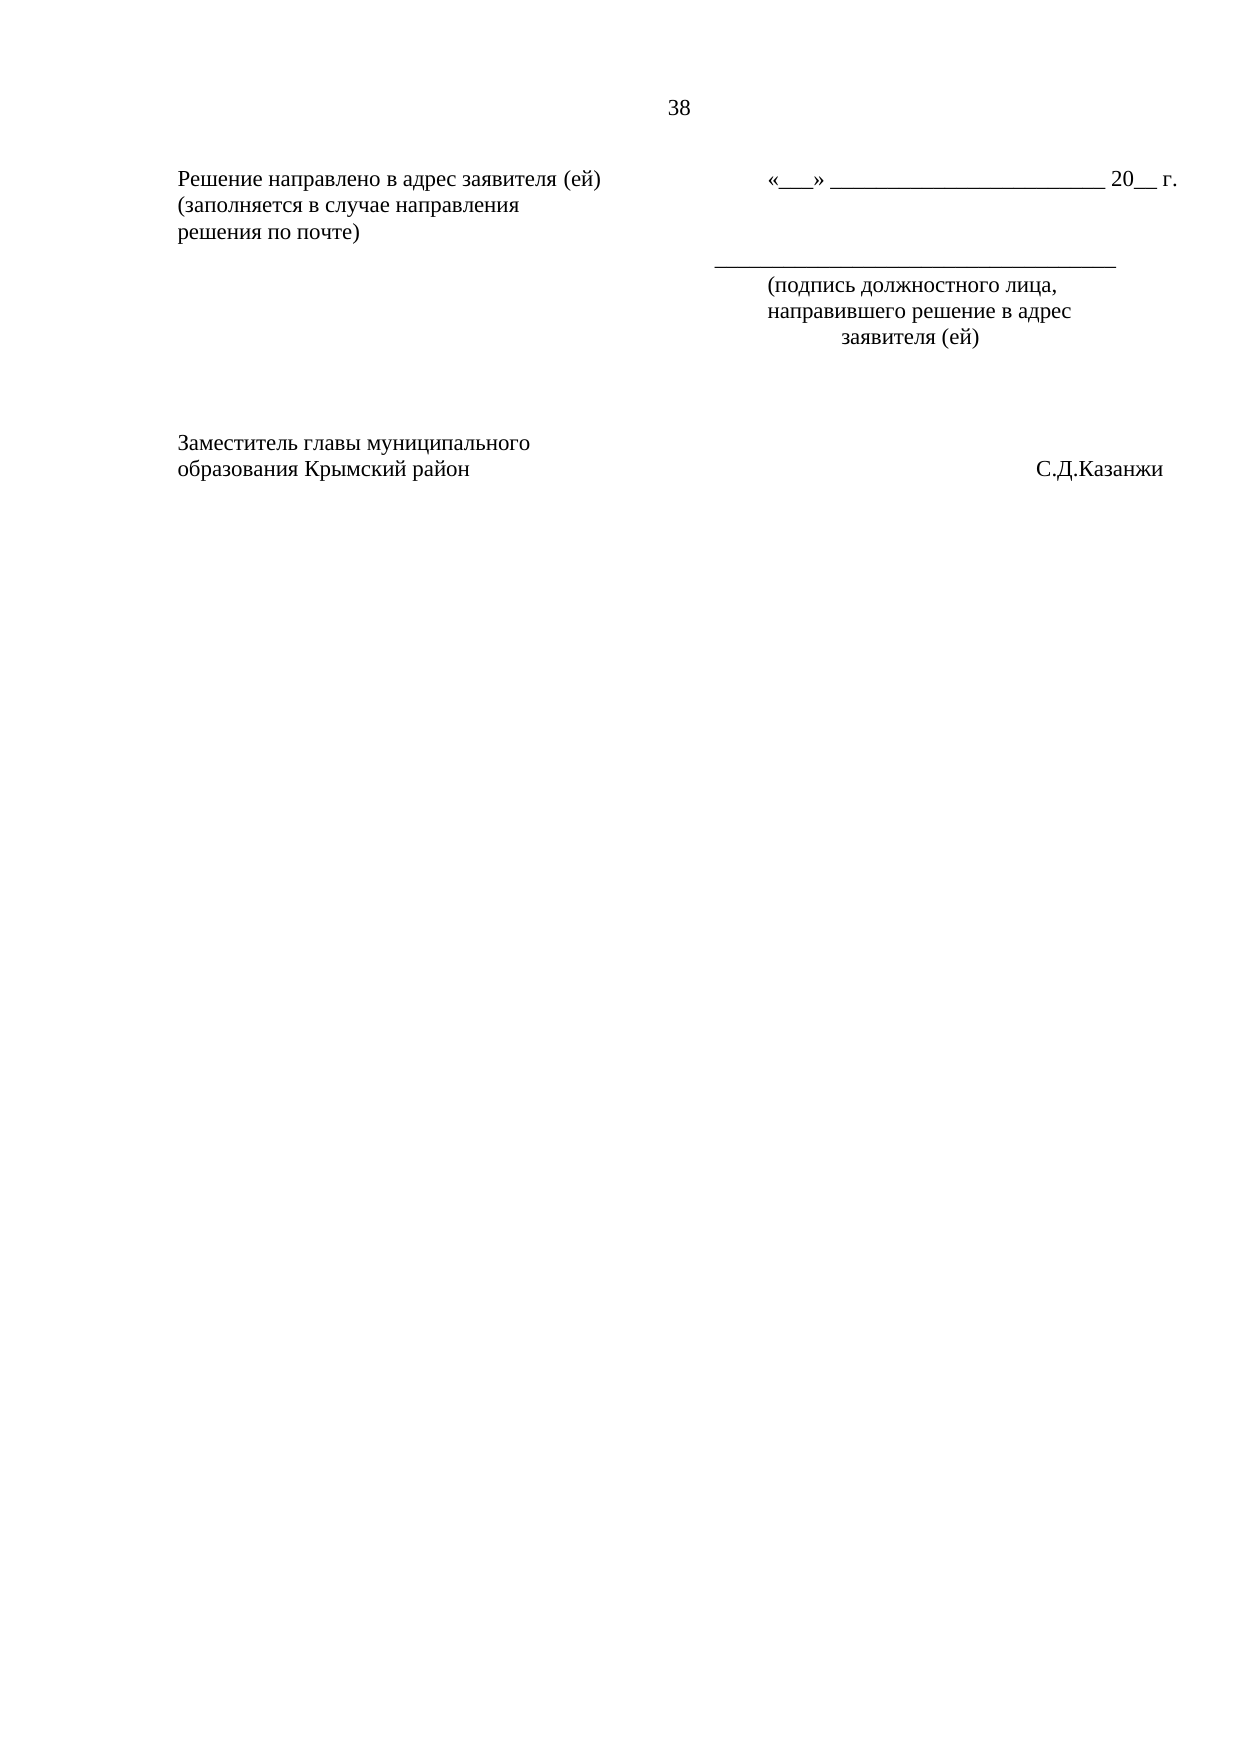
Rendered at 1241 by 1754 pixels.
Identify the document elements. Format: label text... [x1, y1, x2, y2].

text образования Крымский район С.Д.Казанжи [177, 455, 1181, 481]
text решения по почте) [177, 218, 1181, 244]
text Решение направлено в адрес заявителя (ей) «___» ________________________ 20__ г. [177, 165, 1181, 192]
text Заместитель главы муниципального [177, 429, 1181, 455]
text (заполняется в случае направления [177, 192, 1181, 218]
text ___________________________________ [177, 244, 1181, 271]
text заявителя (ей) [177, 323, 1181, 350]
text направившего решение в адрес [177, 297, 1181, 323]
text (подпись должностного лица, [177, 271, 1181, 297]
